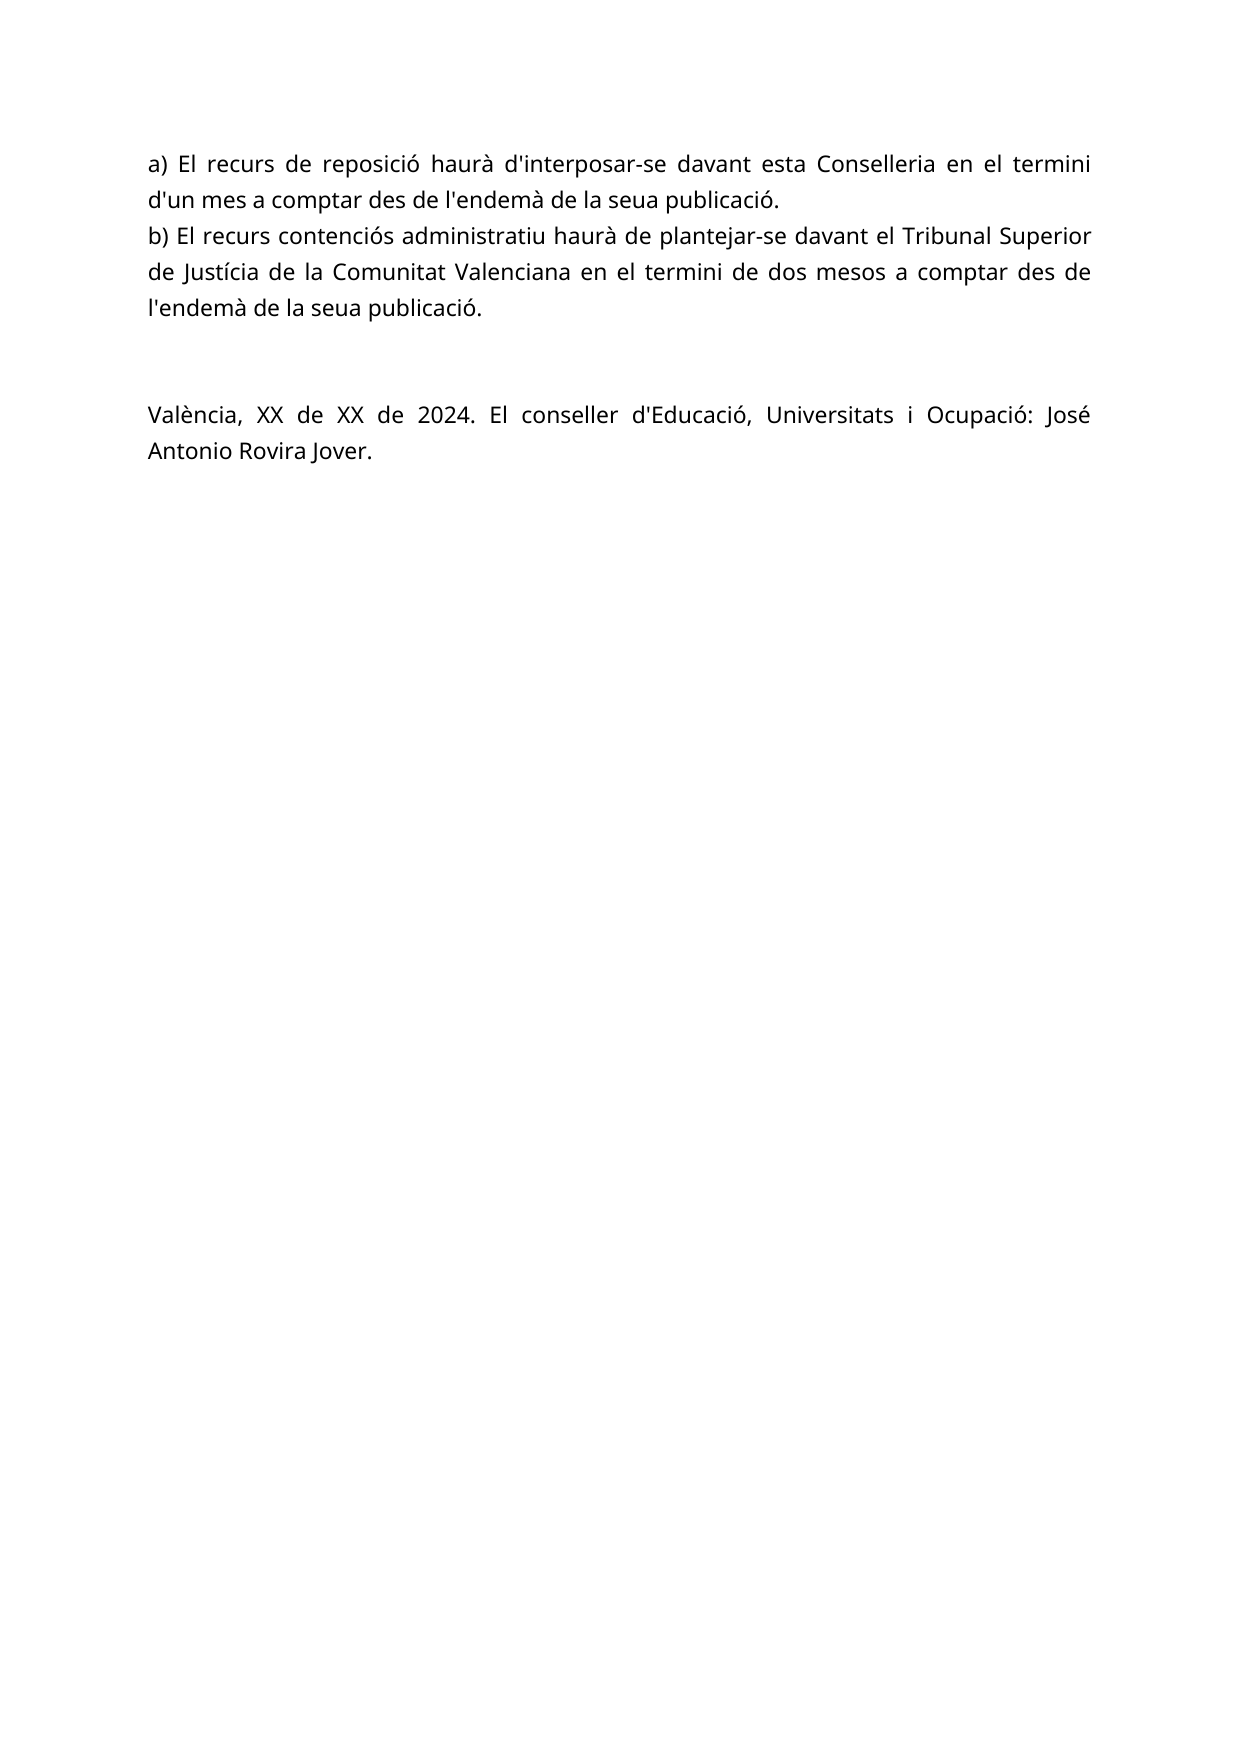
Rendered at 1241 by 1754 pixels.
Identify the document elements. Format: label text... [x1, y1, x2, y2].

text b) El recurs contenciós administratiu haurà de plantejar-se davant el Tribunal Superior de Justícia de la Comunitat Valenciana en el termini de dos mesos a comptar des de l'endemà de la seua publicació. [148, 219, 1092, 323]
text a) El recurs de reposició haurà d'interposar-se davant esta Conselleria en el termini d'un mes a comptar des de l'endemà de la seua publicació. [148, 148, 1092, 215]
text València, XX de XX de 2024. El conseller d'Educació, Universitats i Ocupació: José Antonio Rovira Jover. [148, 399, 1092, 466]
